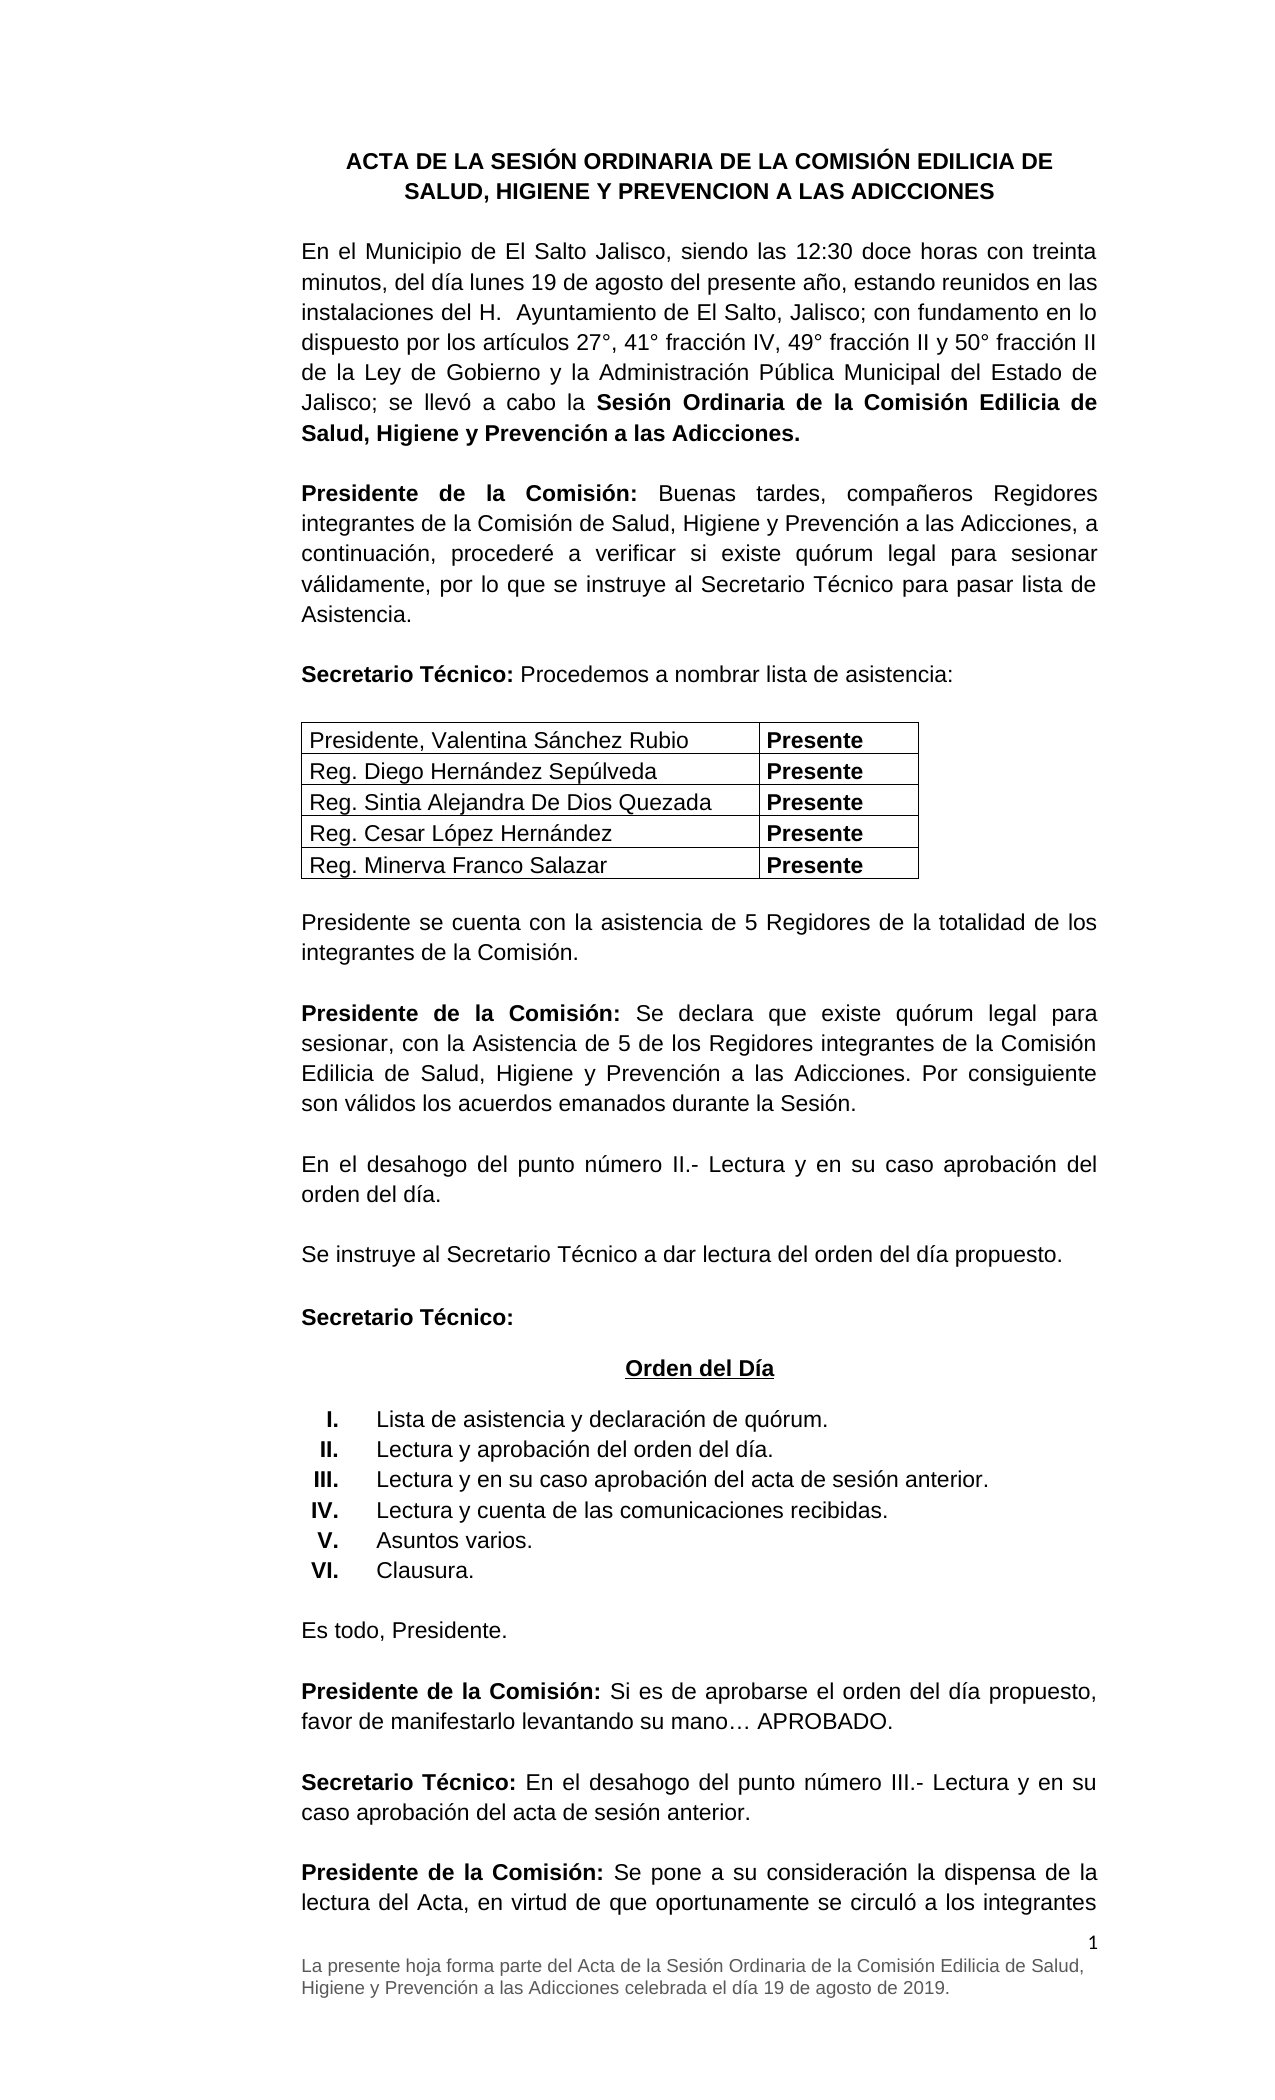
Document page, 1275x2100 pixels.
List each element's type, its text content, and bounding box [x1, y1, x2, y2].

table_cell Presente [760, 816, 918, 847]
table_header Presidente, Valentina Sánchez Rubio [302, 723, 759, 753]
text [301, 1859, 1098, 1916]
table_cell Presente [760, 848, 918, 878]
table_cell Presente [760, 785, 918, 815]
text Se instruye al Secretario Técnico a dar lectura del orden del día propuesto. [301, 1241, 1098, 1268]
text Presidente de la Comisión: Se declara que existe quórum legal para sesionar, con la Asistencia de 5 de los Regidores integrantes de la Comisión Edilicia de Salud, Higiene y Prevención a las Adicciones. Por consiguiente son válidos los acuerdos emanados durante la Sesión. [301, 1000, 1098, 1117]
list Lectura y en su caso aprobación del acta de sesión anterior. [339, 1466, 1098, 1493]
list Clausura. [339, 1557, 1098, 1583]
text En el Municipio de El Salto Jalisco, siendo las 12:30 doce horas con treinta minutos, del día lunes 19 de agosto del presente año, estando reunidos en las instalaciones del H. Ayuntamiento de El Salto, Jalisco; con fundamento en lo dispuesto por los artículos 27°, 41° fracción IV, 49° fracción II y 50° fracción II de la Ley de Gobierno y la Administración Pública Municipal del Estado de Jalisco; se llevó a cabo la Sesión Ordinaria de la Comisión Edilicia de Salud, Higiene y Prevención a las Adicciones. [301, 238, 1098, 446]
text Es todo, Presidente. [301, 1617, 1098, 1644]
text Presidente de la Comisión: Buenas tardes, compañeros Regidores integrantes de la Comisión de Salud, Higiene y Prevención a las Adicciones, a continuación, procederé a verificar si existe quórum legal para sesionar válidamente, por lo que se instruye al Secretario Técnico para pasar lista de Asistencia. [301, 480, 1098, 627]
text Presidente se cuenta con la asistencia de 5 Regidores de la totalidad de los integrantes de la Comisión. [301, 909, 1098, 966]
list Lista de asistencia y declaración de quórum. [339, 1406, 1098, 1432]
list Lectura y aprobación del orden del día. [339, 1436, 1098, 1462]
table_header Presente [760, 723, 918, 753]
table_cell Reg. Diego Hernández Sepúlveda [302, 754, 759, 784]
list Asuntos varios. [339, 1527, 1098, 1553]
text En el desahogo del punto número II.- Lectura y en su caso aprobación del orden del día. [301, 1151, 1098, 1207]
table_cell Reg. Minerva Franco Salazar [302, 848, 759, 878]
text Secretario Técnico: [301, 1304, 1098, 1330]
table_cell Presente [760, 754, 918, 784]
text Orden del Día [301, 1355, 1098, 1381]
table_cell Reg. Cesar López Hernández [302, 816, 759, 847]
list Lectura y cuenta de las comunicaciones recibidas. [339, 1497, 1098, 1523]
text ACTA DE LA SESIÓN ORDINARIA DE LA COMISIÓN EDILICIA DE SALUD, HIGIENE Y PREVENCION A LAS ADICCIONES [301, 148, 1098, 204]
text Secretario Técnico: En el desahogo del punto número III.- Lectura y en su caso aprobación del acta de sesión anterior. [301, 1768, 1098, 1825]
table_cell Reg. Sintia Alejandra De Dios Quezada [302, 785, 759, 815]
text Secretario Técnico: Procedemos a nombrar lista de asistencia: [301, 661, 1098, 688]
text Presidente de la Comisión: Si es de aprobarse el orden del día propuesto, favor de manifestarlo levantando su mano… APROBADO. [301, 1678, 1098, 1734]
